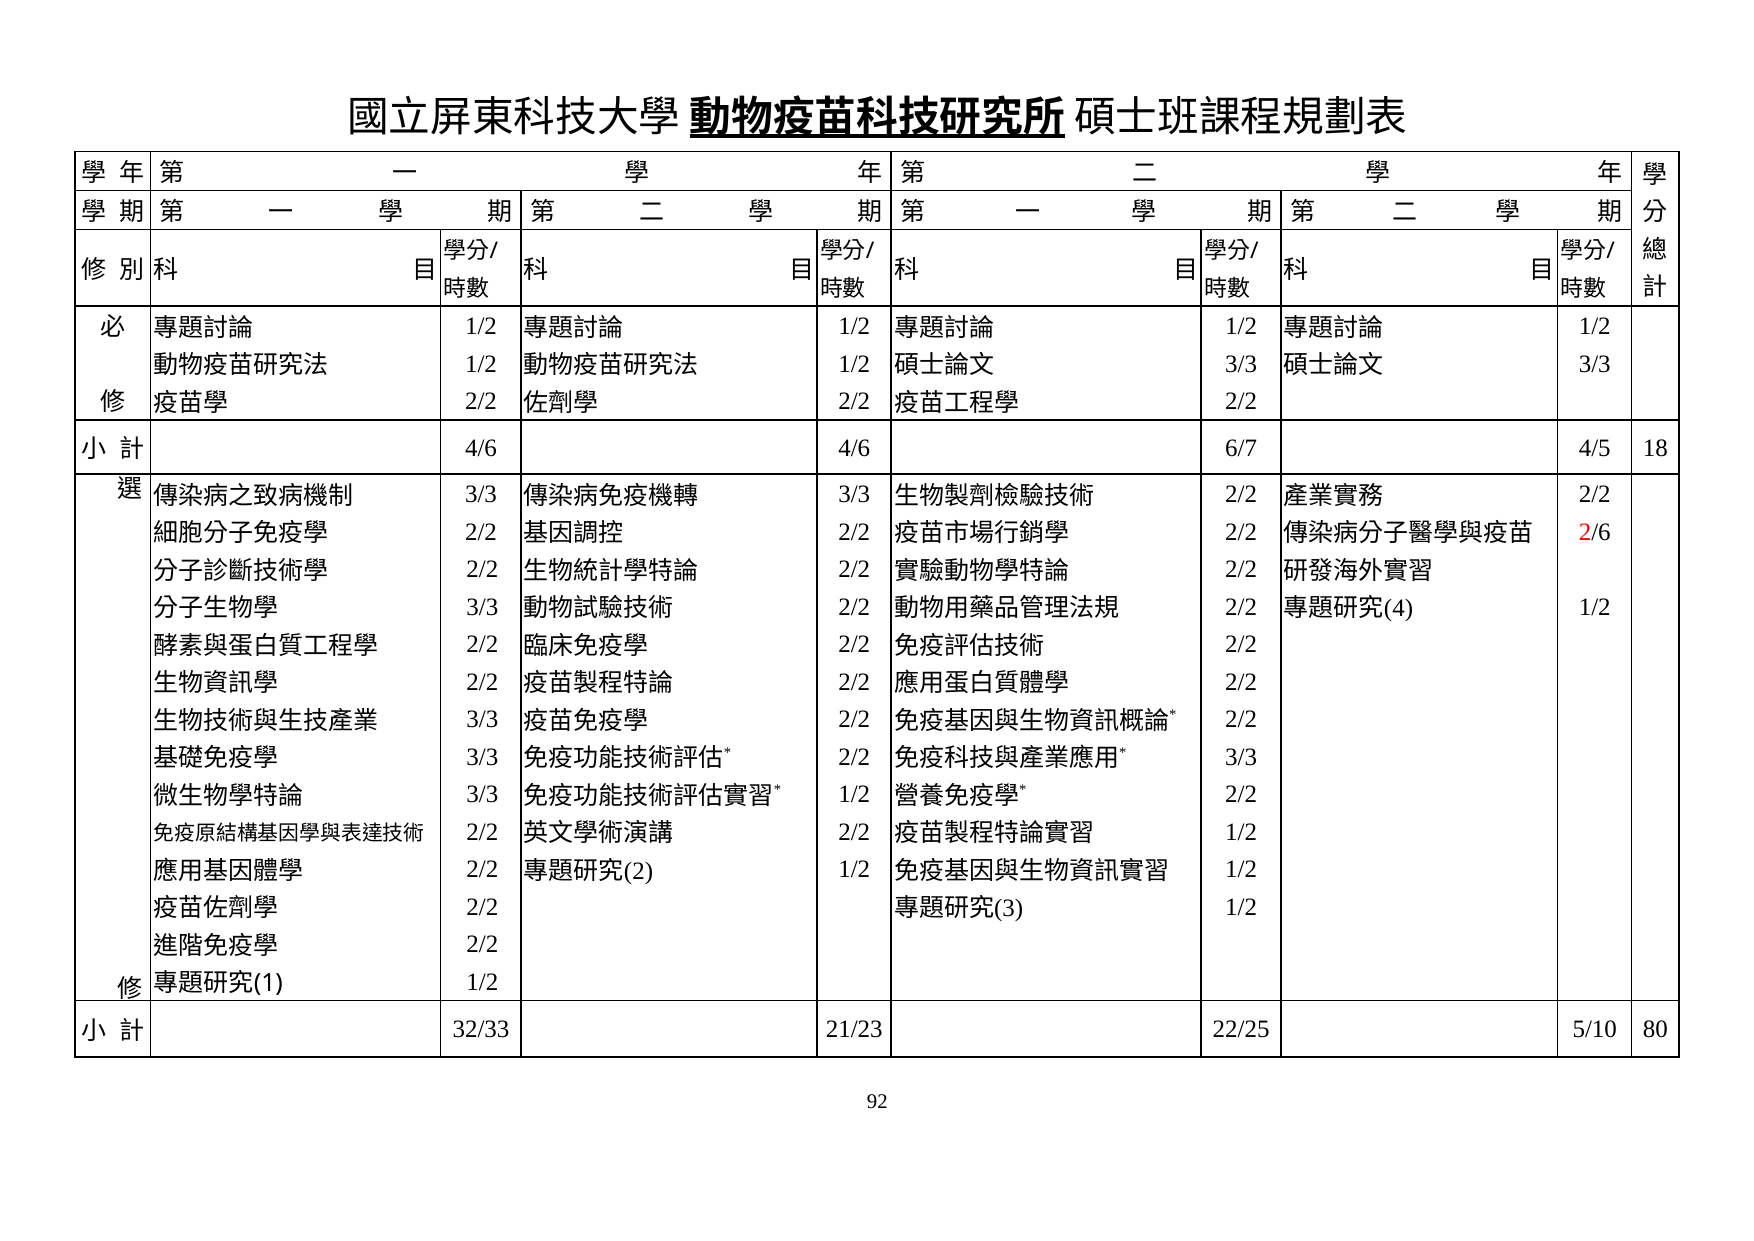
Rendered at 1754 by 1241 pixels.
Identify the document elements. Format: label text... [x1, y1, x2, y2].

table_cell 5/10 [1558, 1001, 1631, 1056]
table_cell 科目 [1282, 230, 1557, 305]
table_cell [892, 1001, 1200, 1056]
table_cell 4/6 [818, 421, 890, 473]
table_cell 1/2 1/2 2/2 [441, 307, 520, 419]
table_cell 小計 [76, 421, 150, 473]
table_cell 第二學期 [1282, 191, 1631, 229]
table_cell 傳染病之致病機制 細胞分子免疫學 分子診斷技術學 分子生物學 酵素與蛋白質工程學 生物資訊學 生物技術與生技產業 基礎免疫學 微生物學特論 免疫原結構基因學與表達技術 應用基因體學 疫苗佐劑學 進階免疫學 專題研究(1) [151, 475, 440, 1000]
table_cell [522, 421, 816, 473]
table_cell 產業實務 傳染病分子醫學與疫苗研發海外實習 專題研究(4) [1282, 475, 1557, 1000]
table_cell 第二學期 [522, 191, 890, 229]
table_cell 學分/ 時數 [1202, 230, 1280, 305]
table_cell 學分/ 時數 [441, 230, 520, 305]
table_cell [1282, 421, 1557, 473]
table_cell 小計 [76, 1001, 150, 1056]
table_cell 18 [1632, 421, 1678, 473]
table_cell 1/2 3/3 2/2 [1202, 307, 1280, 419]
table_cell 4/5 [1558, 421, 1631, 473]
table_cell 科目 [522, 230, 816, 305]
table_cell 22/25 [1202, 1001, 1280, 1056]
table_cell 2/2 2/2 2/2 2/2 2/2 2/2 2/2 3/3 2/2 1/2 1/2 1/2 [1202, 475, 1280, 1000]
table_cell 2/2 2/6 1/2 [1558, 475, 1631, 1000]
table_cell [522, 1001, 816, 1056]
table_cell 選修 [76, 475, 150, 1000]
table_cell [151, 421, 440, 473]
table_cell 專題討論 碩士論文 [1282, 307, 1557, 419]
table_header 第一學年 [151, 152, 890, 190]
table_cell 科目 [151, 230, 440, 305]
table_cell 生物製劑檢驗技術 疫苗市場行銷學 實驗動物學特論 動物用藥品管理法規 免疫評估技術 應用蛋白質體學 免疫基因與生物資訊概論* 免疫科技與產業應用* 營養免疫學* 疫苗製程特論實習 免疫基因與生物資訊實習 專題研究(3) [892, 475, 1200, 1000]
table_cell [1632, 475, 1678, 1000]
table_cell [1632, 307, 1678, 419]
table_cell 學期 [76, 191, 150, 229]
table_cell 3/3 2/2 2/2 3/3 2/2 2/2 3/3 3/3 3/3 2/2 2/2 2/2 2/2 1/2 [441, 475, 520, 1000]
table_cell 專題討論 動物疫苗研究法 疫苗學 [151, 307, 440, 419]
table_cell 專題討論 碩士論文 疫苗工程學 [892, 307, 1200, 419]
table_cell 學分/時數 [818, 230, 890, 305]
table_cell 必 修 [76, 307, 150, 419]
table_cell 科目 [892, 230, 1200, 305]
table_header 學年 [76, 152, 150, 190]
table_cell [151, 1001, 440, 1056]
table_header 學分總計 [1632, 152, 1678, 305]
table_cell 傳染病免疫機轉 基因調控 生物統計學特論 動物試驗技術 臨床免疫學 疫苗製程特論 疫苗免疫學 免疫功能技術評估* 免疫功能技術評估實習* 英文學術演講 專題研究(2) [522, 475, 816, 1000]
table_cell 1/2 1/2 2/2 [818, 307, 890, 419]
table_cell 6/7 [1202, 421, 1280, 473]
table_cell 32/33 [441, 1001, 520, 1056]
table_cell 4/6 [441, 421, 520, 473]
table_cell 80 [1632, 1001, 1678, 1056]
table_cell 1/2 3/3 [1558, 307, 1631, 419]
table_cell 專題討論 動物疫苗研究法 佐劑學 [522, 307, 816, 419]
table_cell 第一學期 [892, 191, 1280, 229]
table_cell 修別 [76, 230, 150, 305]
table_cell 3/3 2/2 2/2 2/2 2/2 2/2 2/2 2/2 1/2 2/2 1/2 [818, 475, 890, 1000]
table_cell [1282, 1001, 1557, 1056]
table_cell [892, 421, 1200, 473]
table_cell 21/23 [818, 1001, 890, 1056]
table_cell 第一學期 [151, 191, 520, 229]
table_cell 學分/ 時數 [1558, 230, 1631, 305]
table_header 第二學年 [892, 152, 1631, 190]
text 國立屏東科技大學 動物疫苗科技研究所 碩士班課程規劃表 [75, 76, 1679, 151]
